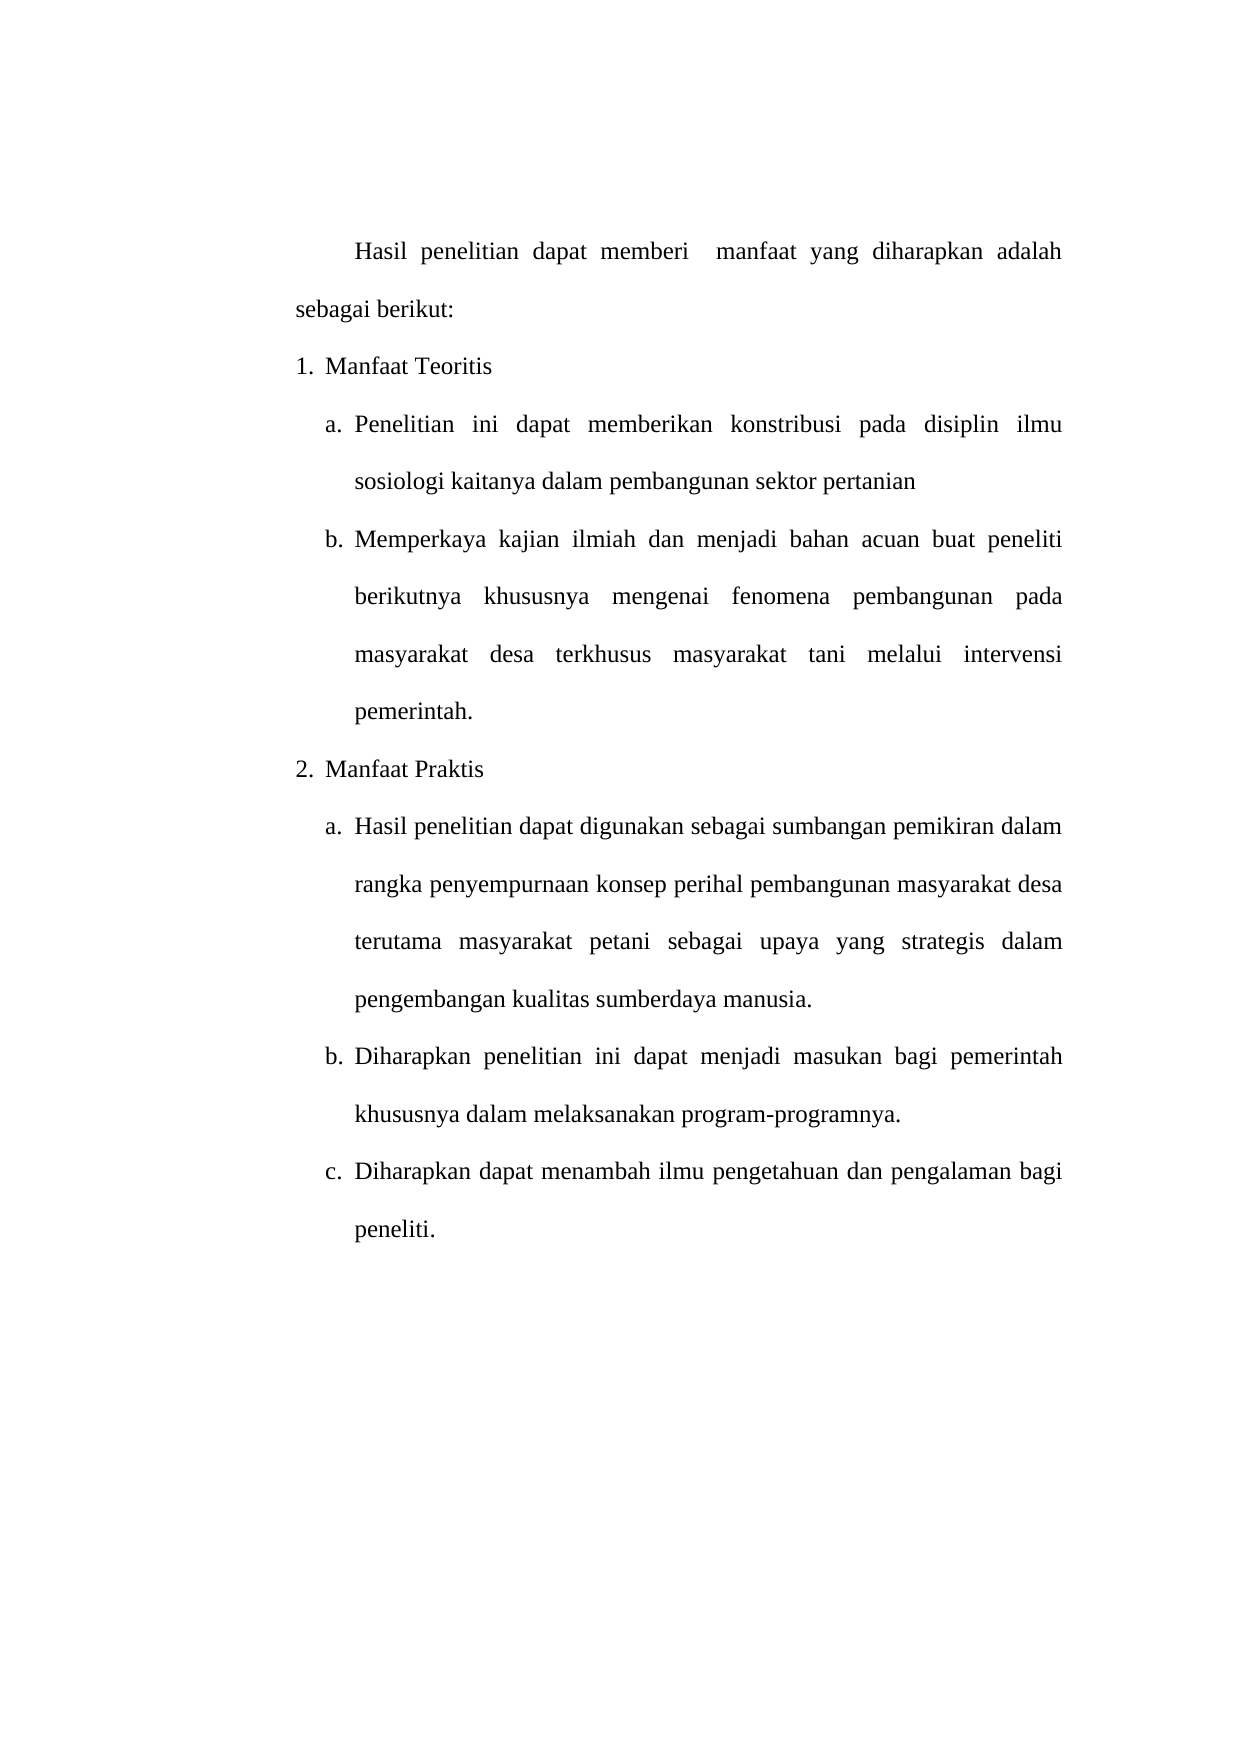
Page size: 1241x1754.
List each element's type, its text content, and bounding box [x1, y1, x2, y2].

text Hasil penelitian dapat memberi manfaat yang diharapkan adalah sebagai berikut: [295, 236, 1063, 322]
list Diharapkan penelitian ini dapat menjadi masukan bagi pemerintah khususnya dalam melaksanakan program-programnya. [325, 1041, 1063, 1127]
list Manfaat Teoritis [295, 351, 1063, 380]
list Memperkaya kajian ilmiah dan menjadi bahan acuan buat peneliti berikutnya khususnya mengenai fenomena pembangunan pada masyarakat desa terkhusus masyarakat tani melalui intervensi pemerintah. [325, 524, 1063, 725]
list Hasil penelitian dapat digunakan sebagai sumbangan pemikiran dalam rangka penyempurnaan konsep perihal pembangunan masyarakat desa terutama masyarakat petani sebagai upaya yang strategis dalam pengembangan kualitas sumberdaya manusia. [325, 811, 1063, 1012]
list Penelitian ini dapat memberikan konstribusi pada disiplin ilmu sosiologi kaitanya dalam pembangunan sektor pertanian [325, 409, 1063, 495]
list Manfaat Praktis [295, 754, 1063, 782]
list Diharapkan dapat menambah ilmu pengetahuan dan pengalaman bagi peneliti. [325, 1156, 1063, 1242]
